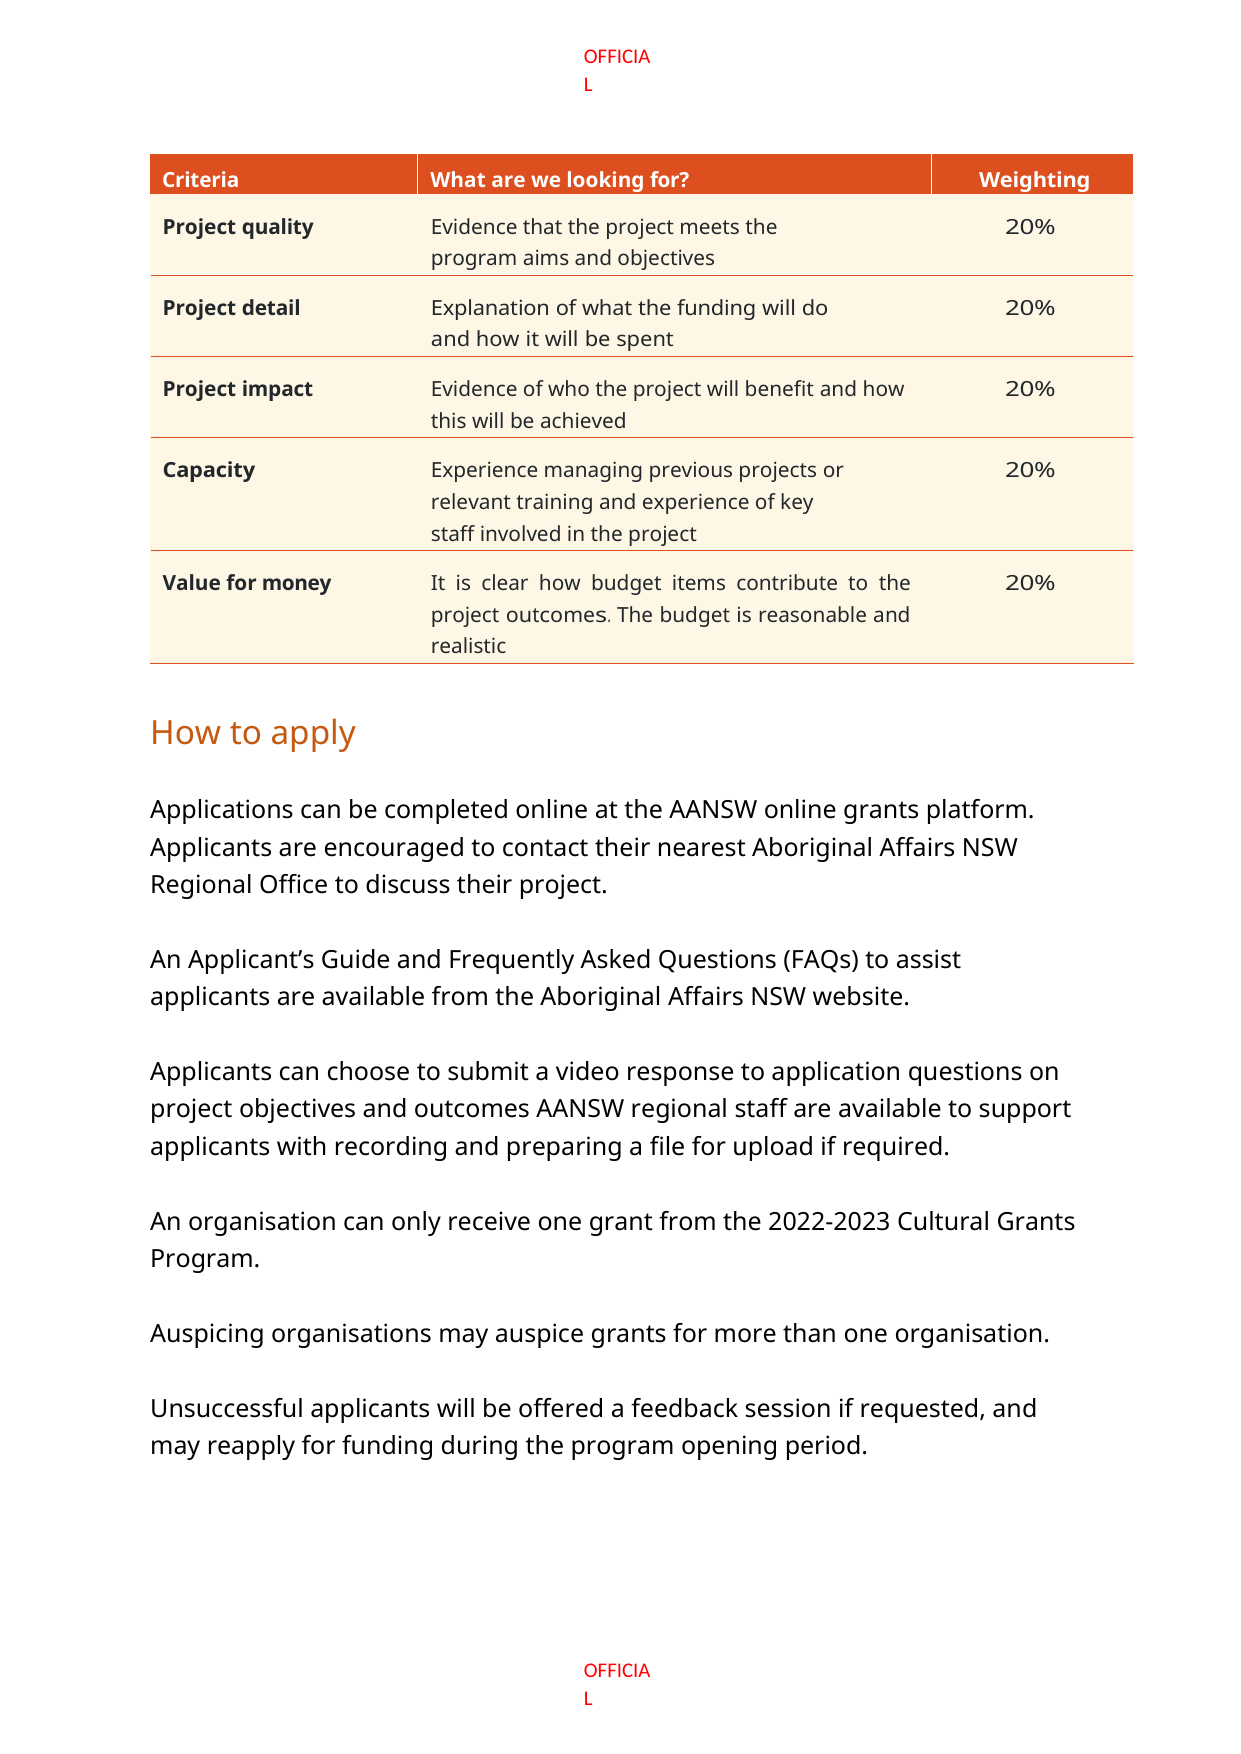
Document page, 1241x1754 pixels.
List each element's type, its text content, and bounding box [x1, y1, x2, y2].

table_cell 20% [932, 356, 1134, 437]
text Applications can be completed online at the AANSW online grants platform. [150, 792, 1090, 826]
table_header Weighting [932, 154, 1133, 194]
text An Applicant’s Guide and Frequently Asked Questions (FAQs) to assist [150, 942, 1090, 976]
text Regional Office to discuss their project. [150, 867, 1090, 901]
text Applicants are encouraged to contact their nearest Aboriginal Affairs NSW [150, 829, 1090, 863]
table_cell 20% [932, 275, 1134, 356]
text applicants with recording and preparing a file for upload if required. [150, 1128, 1090, 1163]
text Auspicing organisations may auspice grants for more than one organisation. [150, 1316, 1090, 1349]
table_cell It is clear how budget items contribute to the project outcomes. The budget is reasonable and realistic [418, 551, 932, 663]
table_cell Value for money [150, 551, 418, 663]
table_cell 20% [932, 550, 1134, 663]
text project objectives and outcomes AANSW regional staff are available to support [150, 1091, 1090, 1125]
table_cell Experience managing previous projects or relevant training and experience of key staff involved in the project [418, 438, 932, 550]
text Applicants can choose to submit a video response to application questions on [150, 1054, 1090, 1088]
table_cell Project detail [150, 276, 418, 356]
table_cell Capacity [150, 438, 418, 550]
text applicants are available from the Aboriginal Affairs NSW website. [150, 979, 1090, 1013]
table_cell Evidence of who the project will benefit and how this will be achieved [418, 357, 932, 437]
table_cell 20% [932, 437, 1134, 550]
table_cell Project quality [150, 194, 418, 274]
text may reapply for funding during the program opening period. [150, 1428, 1090, 1462]
text Unsuccessful applicants will be offered a feedback session if requested, and [150, 1390, 1090, 1424]
table_cell Explanation of what the funding will do and how it will be spent [418, 276, 932, 356]
table_header Criteria [150, 154, 417, 194]
table_cell Project impact [150, 357, 418, 437]
table_cell 20% [932, 194, 1134, 274]
text Program. [150, 1241, 1090, 1275]
table_header What are we looking for? [418, 154, 931, 194]
text An organisation can only receive one grant from the 2022-2023 Cultural Grants [150, 1203, 1090, 1237]
text How to apply [150, 709, 1090, 754]
table_cell Evidence that the project meets the program aims and objectives [418, 194, 932, 274]
